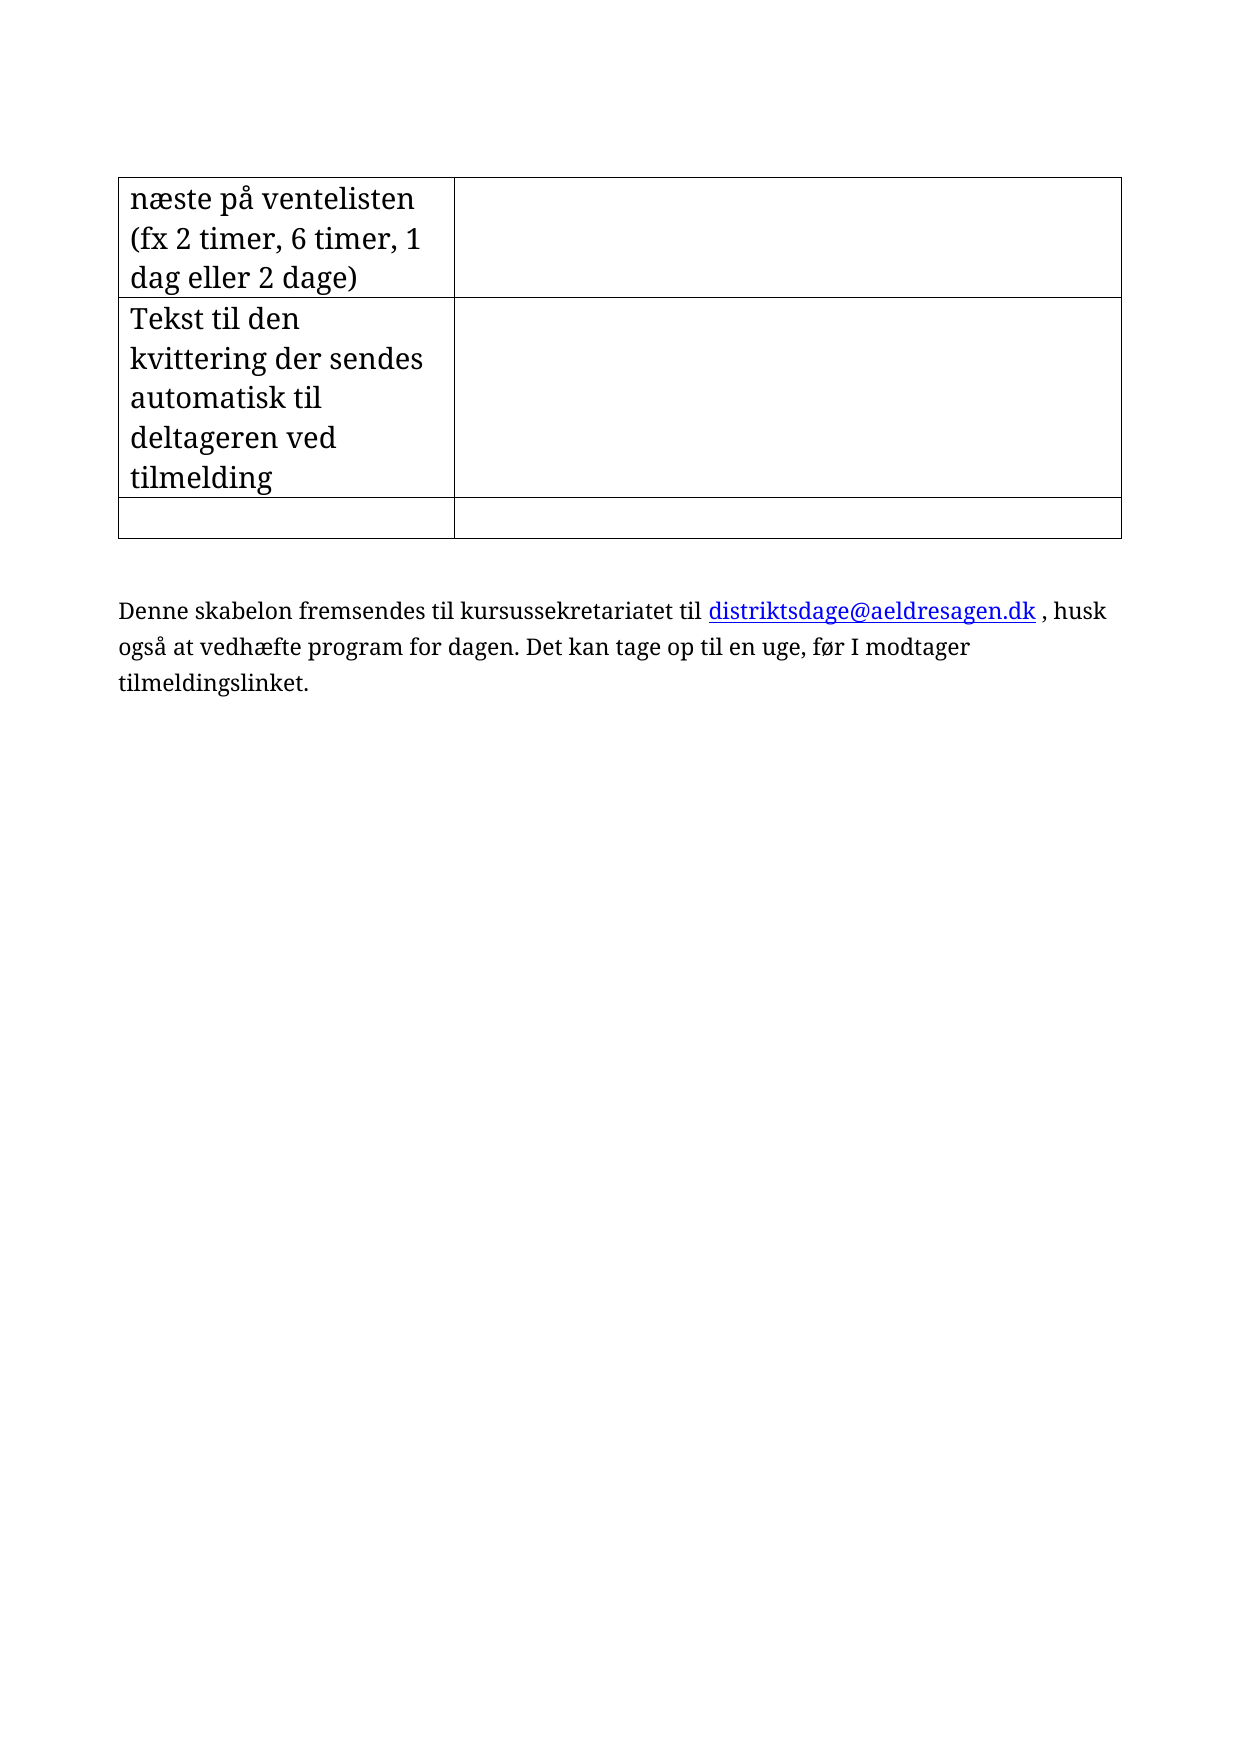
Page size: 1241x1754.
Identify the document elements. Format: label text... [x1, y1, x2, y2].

text Denne skabelon fremsendes til kursussekretariatet til distriktsdage@aeldresagen.dk , husk også at vedhæfte program for dagen. Det kan tage op til en uge, før I modtager tilmeldingslinket. [118, 595, 1122, 698]
table_cell [455, 498, 1121, 537]
table_cell [119, 498, 454, 537]
table_cell [455, 298, 1121, 497]
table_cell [119, 178, 454, 297]
table_cell Tekst til den kvittering der sendes automatisk til deltageren ved tilmelding [119, 298, 454, 497]
table_cell [455, 178, 1121, 297]
